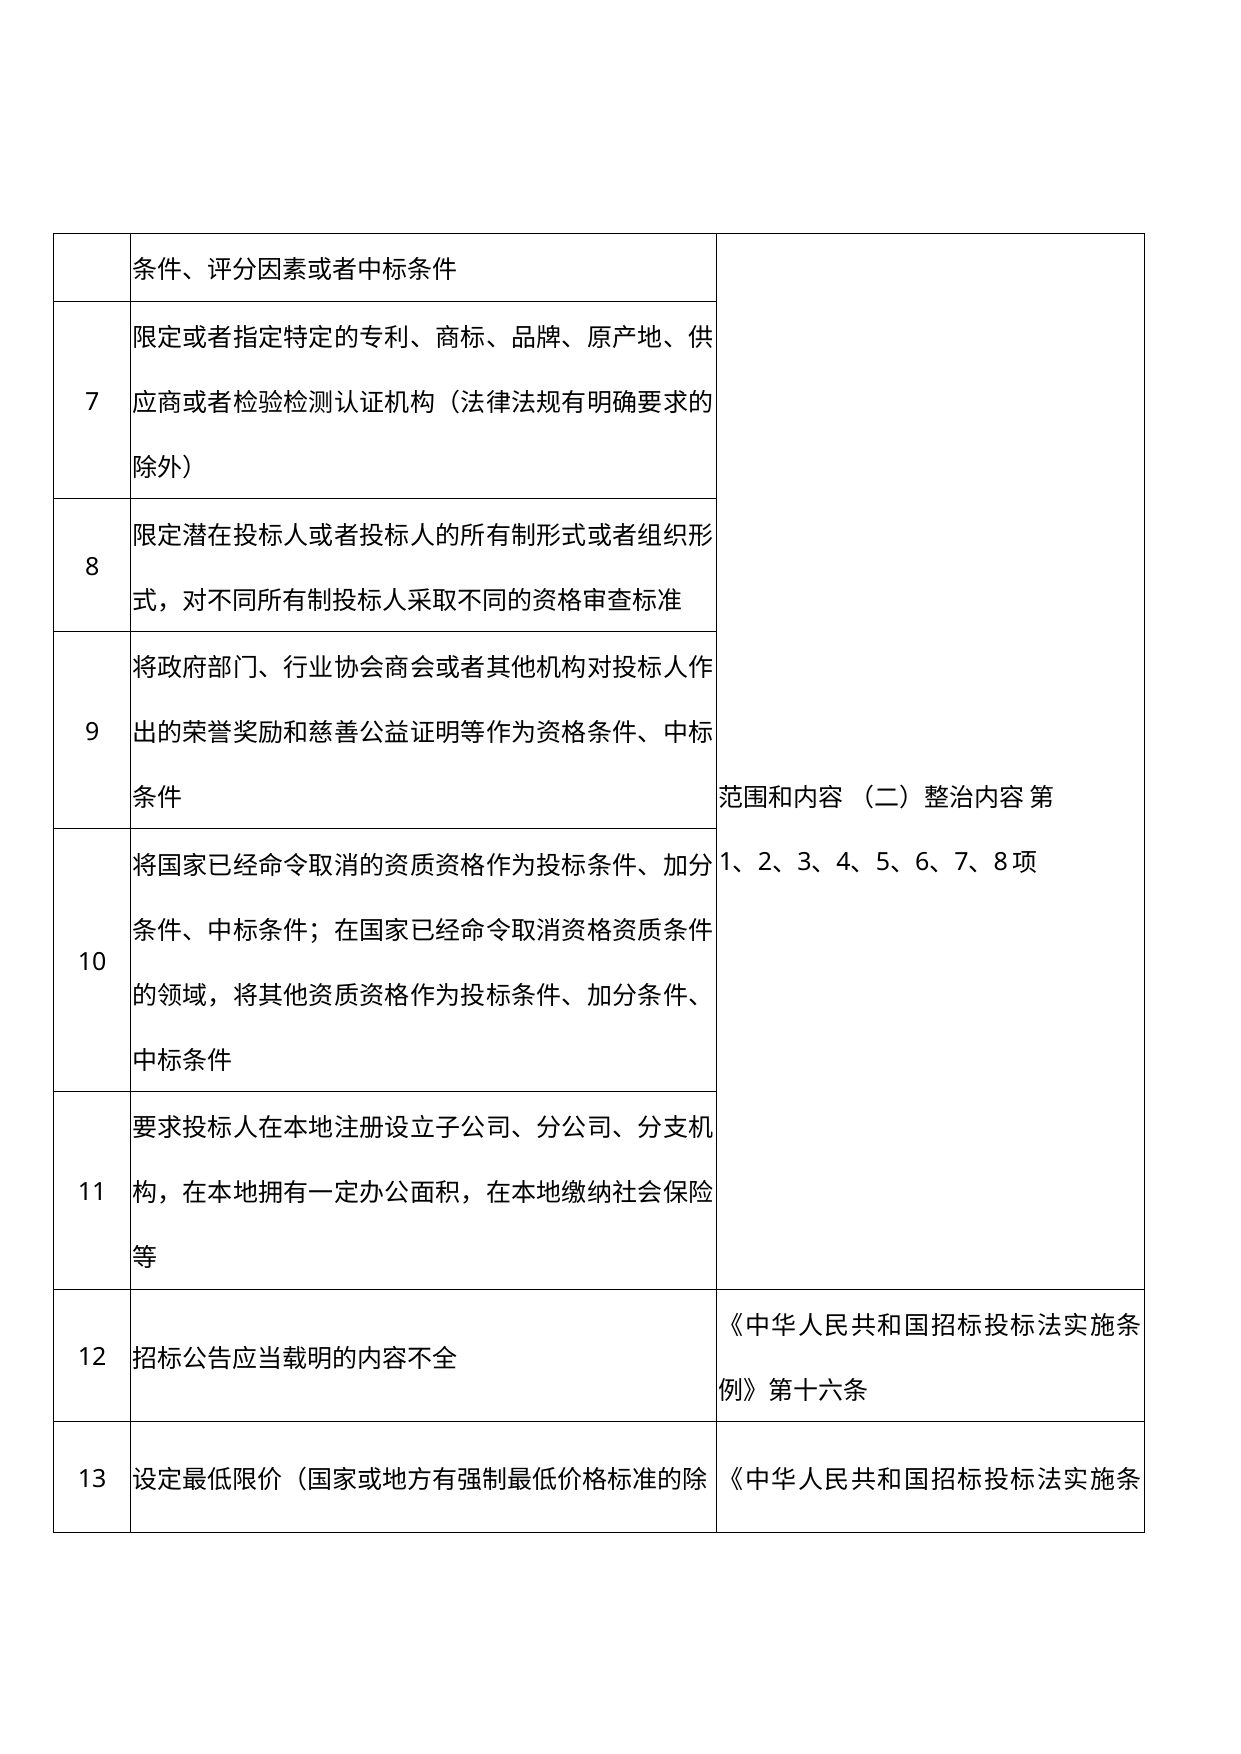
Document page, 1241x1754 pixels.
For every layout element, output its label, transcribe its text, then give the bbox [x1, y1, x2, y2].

table_cell 11 [54, 1092, 130, 1288]
table_cell 限定或者指定特定的专利、商标、品牌、原产地、供应商或者检验检测认证机构（法律法规有明确要求的除外） [131, 302, 716, 498]
table_cell 将政府部门、行业协会商会或者其他机构对投标人作出的荣誉奖励和慈善公益证明等作为资格条件、中标条件 [131, 632, 716, 828]
table_cell 《中华人民共和国招标投标法实施条例》第十六条 [717, 1290, 1144, 1421]
table_cell 将国家已经命令取消的资质资格作为投标条件、加分条件、中标条件；在国家已经命令取消资格资质条件的领域，将其他资质资格作为投标条件、加分条件、中标条件 [131, 829, 716, 1091]
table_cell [717, 1422, 1144, 1532]
table_cell 9 [54, 632, 130, 828]
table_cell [131, 1422, 716, 1532]
table_cell 7 [54, 302, 130, 498]
table_cell 要求投标人在本地注册设立子公司、分公司、分支机构，在本地拥有一定办公面积，在本地缴纳社会保险等 [131, 1092, 716, 1288]
table_cell 6 [54, 234, 130, 301]
table_cell 12 [54, 1290, 130, 1421]
table_cell 10 [54, 829, 130, 1091]
table_cell 招标公告应当载明的内容不全 [131, 1290, 716, 1421]
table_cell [131, 234, 716, 301]
table_cell 13 [54, 1422, 130, 1532]
table_cell 8 [54, 499, 130, 631]
table_cell 限定潜在投标人或者投标人的所有制形式或者组织形式，对不同所有制投标人采取不同的资格审查标准 [131, 499, 716, 631]
